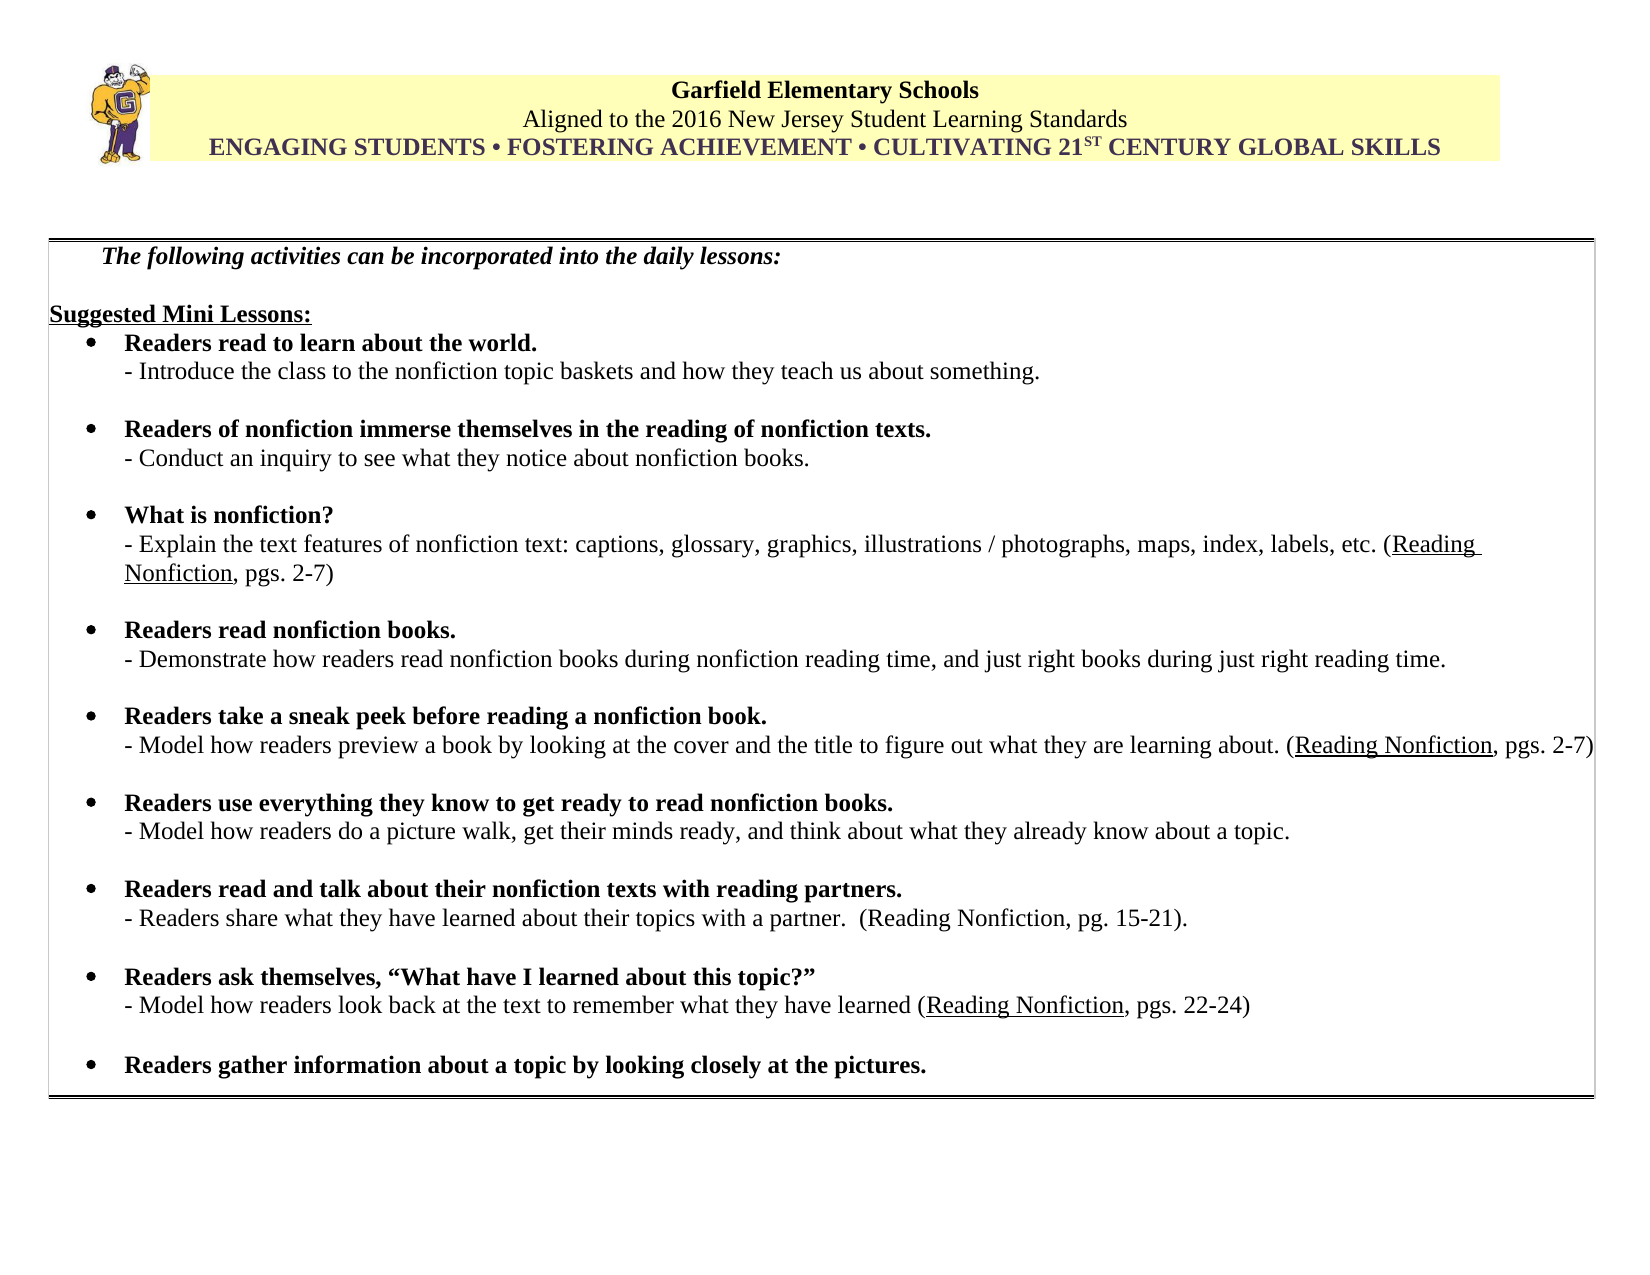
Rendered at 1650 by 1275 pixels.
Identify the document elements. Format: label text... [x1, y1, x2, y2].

picture [71, 59, 168, 169]
